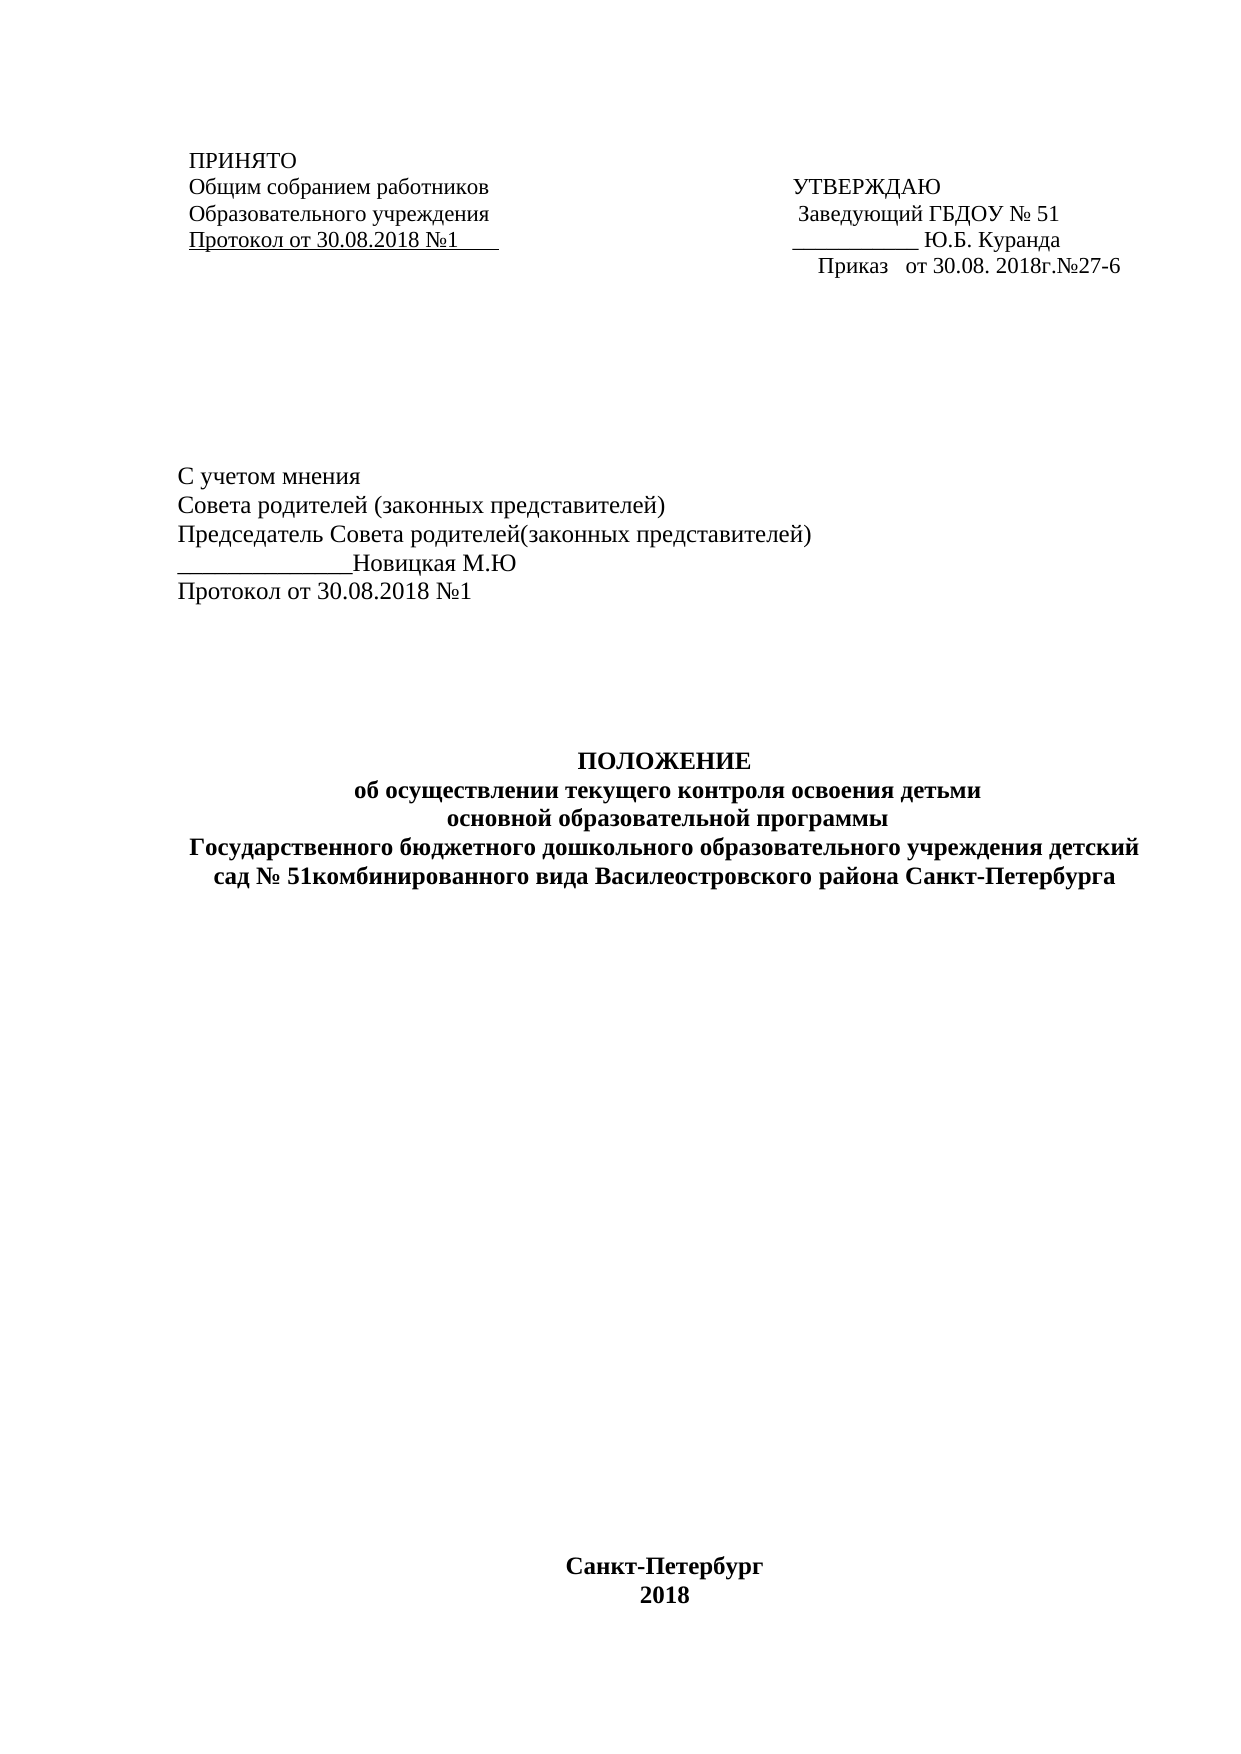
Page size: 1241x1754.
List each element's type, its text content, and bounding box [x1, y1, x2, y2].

table_header ПРИНЯТО Общим собранием работников Образовательного учреждения Протокол от 30.08.2018 №1 [177, 147, 781, 410]
table_header УТВЕРЖДАЮ Заведующий ГБДОУ № 51 ___________ Ю.Б. Куранда Приказ от 30.08. 2018г.№27-6 [781, 147, 1152, 410]
text об осуществлении текущего контроля освоения детьми [177, 775, 1152, 803]
text Протокол от 30.08.2018 №1 [177, 576, 1152, 605]
text ПОЛОЖЕНИЕ [177, 746, 1152, 775]
text 2018 [177, 1580, 1152, 1608]
text Санкт-Петербург [177, 1551, 1152, 1580]
text С учетом мнения [177, 461, 1152, 490]
text Председатель Совета родителей(законных представителей) [177, 519, 1152, 548]
text ______________Новицкая М.Ю [177, 548, 1152, 576]
text основной образовательной программы [177, 803, 1152, 832]
text Государственного бюджетного дошкольного образовательного учреждения детский сад № 51комбинированного вида Василеостровского района Санкт-Петербурга [177, 832, 1152, 890]
text Совета родителей (законных представителей) [177, 490, 1152, 519]
